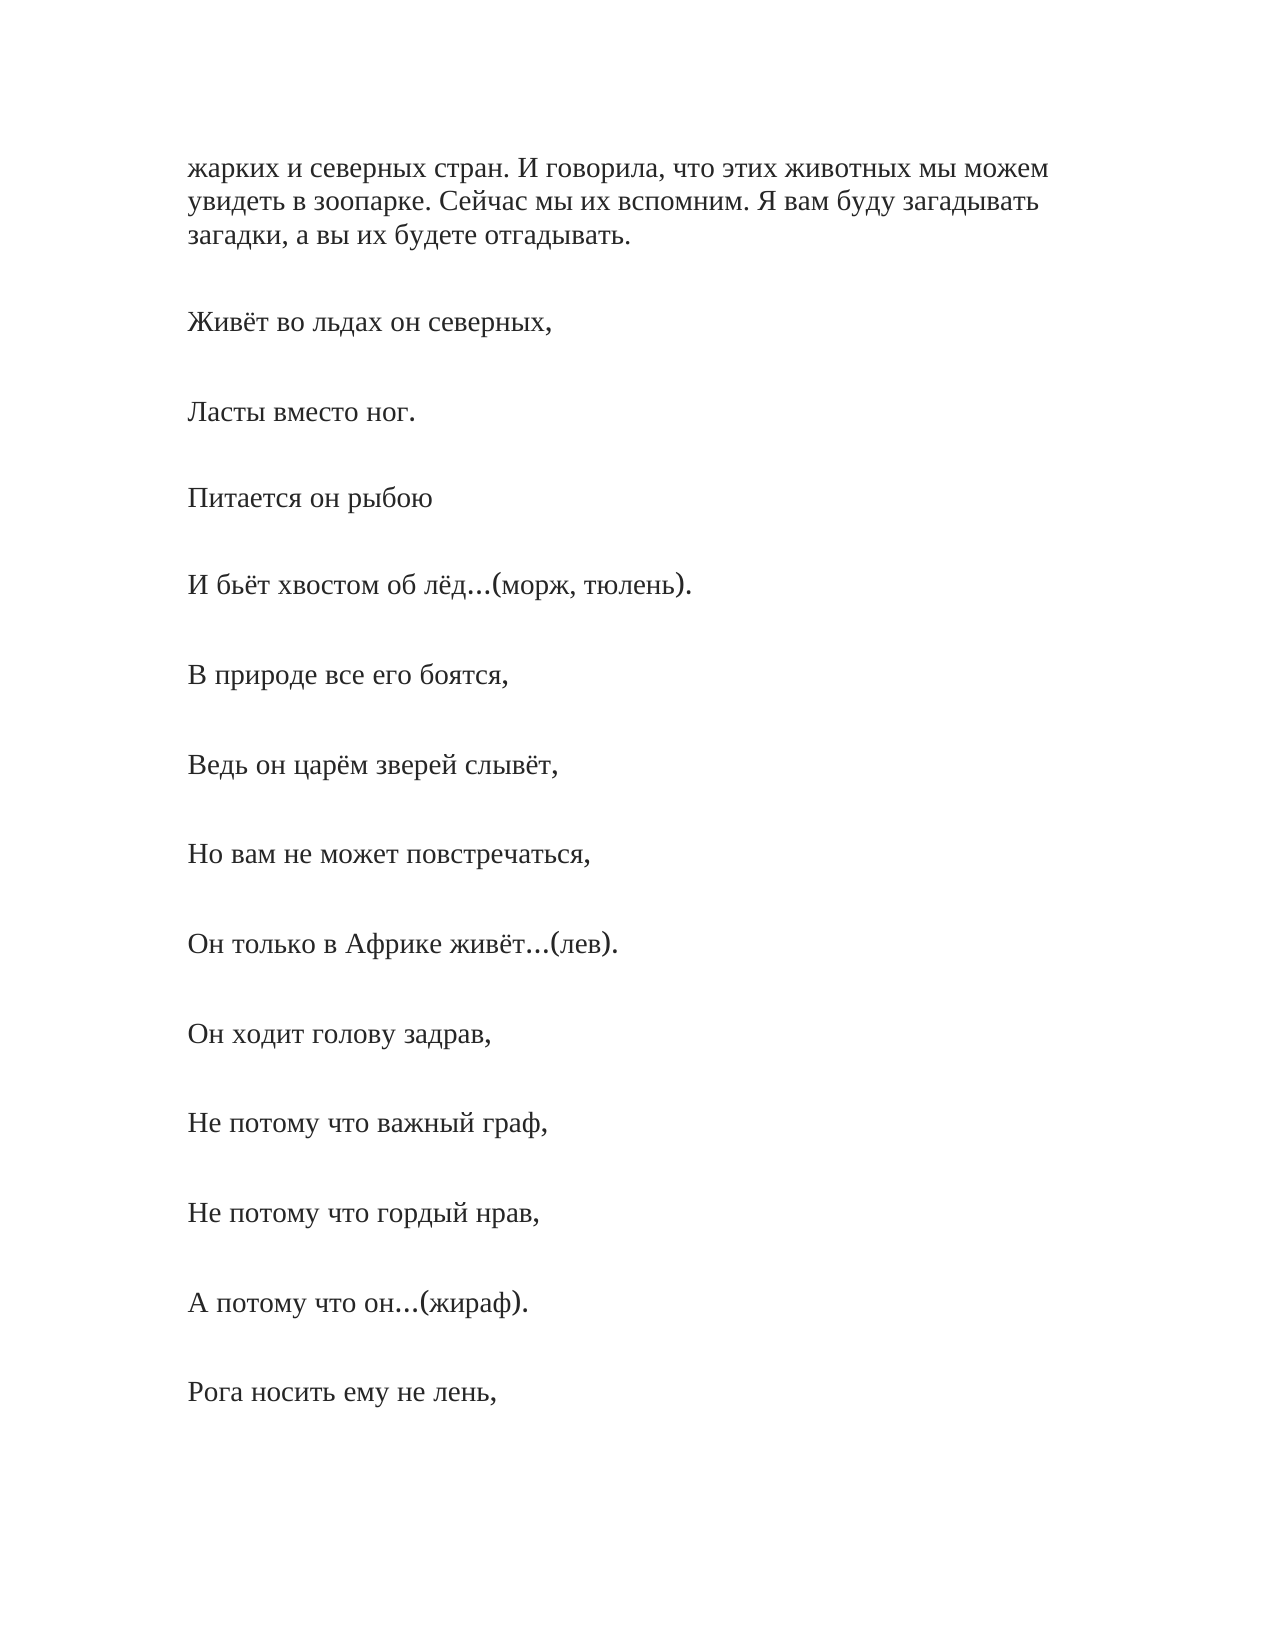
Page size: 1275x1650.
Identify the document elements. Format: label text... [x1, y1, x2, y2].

text Не потому что важный граф, [187, 1102, 1087, 1141]
text А потому что он…(жираф). [187, 1281, 1087, 1321]
text Рога носить ему не лень, [187, 1371, 1087, 1410]
text Питается он рыбою [187, 480, 1087, 513]
text Он только в Африке живёт…(лев). [187, 922, 1087, 962]
text И бьёт хвостом об лёд…(морж, тюлень). [187, 563, 1087, 603]
text В природе все его боятся, [187, 653, 1087, 693]
text Но вам не может повстречаться, [187, 833, 1087, 872]
text Ведь он царём зверей слывёт, [187, 743, 1087, 783]
text Он ходит голову задрав, [187, 1012, 1087, 1052]
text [187, 150, 1087, 251]
text Не потому что гордый нрав, [187, 1191, 1087, 1231]
text Живёт во льдах он северных, [187, 301, 1087, 340]
text Ласты вместо ног. [187, 390, 1087, 430]
